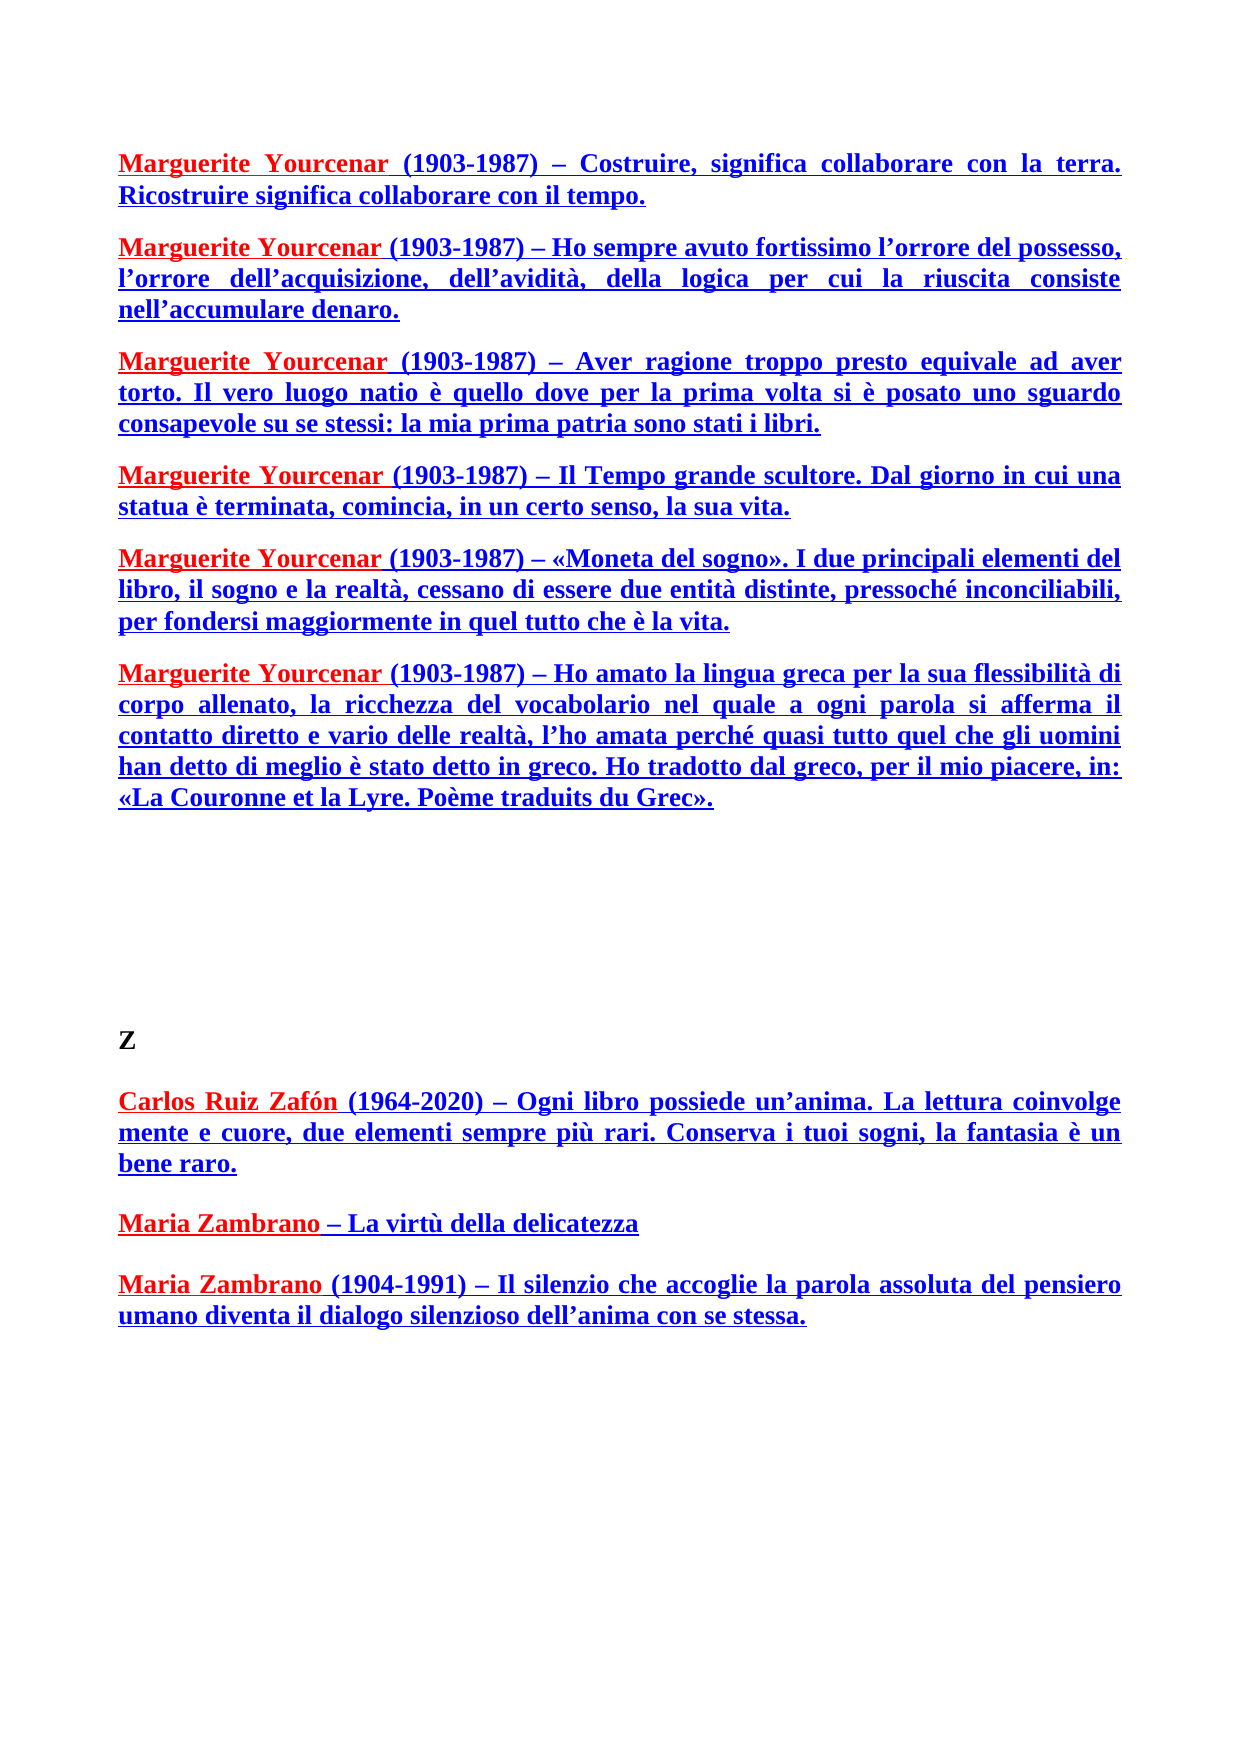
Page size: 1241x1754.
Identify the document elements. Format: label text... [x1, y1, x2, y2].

subtitle Marguerite Yourcenar (1903-1987) – Aver ragione troppo presto equivale ad aver torto. Il vero luogo natio è quello dove per la prima volta si è posato uno sguardo consapevole su se stessi: la mia prima patria sono stati i libri. [118, 405, 1122, 438]
subtitle Marguerite Yourcenar (1903-1987) – Ho sempre avuto fortissimo l’orrore del possesso, l’orrore dell’acquisizione, dell’avidità, della logica per cui la riuscita consiste nell’accumulare denaro. [118, 259, 1122, 324]
subtitle Marguerite Yourcenar (1903-1987) – Costruire, significa collaborare con la terra. Ricostruire significa collaborare con il tempo. [118, 176, 1122, 210]
subtitle Maria Zambrano (1904-1991) – Il silenzio che accoglie la parola assoluta del pensiero umano diventa il dialogo silenzioso dell’anima con se stessa. [118, 1296, 1122, 1330]
subtitle Maria Zambrano (1904-1991) – Il silenzio che accoglie la parola assoluta del pensiero umano diventa il dialogo silenzioso dell’anima con se stessa. [118, 1268, 1122, 1295]
subtitle Marguerite Yourcenar (1903-1987) – «Moneta del sogno». I due principali elementi del libro, il sogno e la realtà, cessano di essere due entità distinte, pressoché inconciliabili, per fondersi maggiormente in quel tutto che è la vita. [118, 602, 1122, 636]
subtitle Marguerite Yourcenar (1903-1987) – «Moneta del sogno». I due principali elementi del libro, il sogno e la realtà, cessano di essere due entità distinte, pressoché inconciliabili, per fondersi maggiormente in quel tutto che è la vita. [118, 542, 1122, 601]
subtitle Marguerite Yourcenar (1903-1987) – Aver ragione troppo presto equivale ad aver torto. Il vero luogo natio è quello dove per la prima volta si è posato uno sguardo consapevole su se stessi: la mia prima patria sono stati i libri. [118, 374, 1122, 403]
subtitle Marguerite Yourcenar (1903-1987) – Ho amato la lingua greca per la sua flessibilità di corpo allenato, la ricchezza del vocabolario nel quale a ogni parola si afferma il contatto diretto e vario delle realtà, l’ho amata perché quasi tutto quel che gli uomini han detto di meglio è stato detto in greco. Ho tradotto dal greco, per il mio piacere, in: «La Couronne et la Lyre. Poème traduits du Grec». [118, 685, 1122, 715]
subtitle Carlos Ruiz Zafón (1964-2020) – Ogni libro possiede un’anima. La lettura coinvolge mente e cuore, due elementi sempre più rari. Conserva i tuoi sogni, la fantasia è un bene raro. [118, 1085, 1122, 1143]
subtitle Carlos Ruiz Zafón (1964-2020) – Ogni libro possiede un’anima. La lettura coinvolge mente e cuore, due elementi sempre più rari. Conserva i tuoi sogni, la fantasia è un bene raro. [118, 1144, 1122, 1178]
subtitle Maria Zambrano – La virtù della delicatezza [118, 1207, 1122, 1238]
subtitle Z [118, 1024, 1122, 1056]
subtitle Marguerite Yourcenar (1903-1987) – Costruire, significa collaborare con la terra. Ricostruire significa collaborare con il tempo. [118, 148, 1122, 175]
subtitle Marguerite Yourcenar (1903-1987) – Ho amato la lingua greca per la sua flessibilità di corpo allenato, la ricchezza del vocabolario nel quale a ogni parola si afferma il contatto diretto e vario delle realtà, l’ho amata perché quasi tutto quel che gli uomini han detto di meglio è stato detto in greco. Ho tradotto dal greco, per il mio piacere, in: «La Couronne et la Lyre. Poème traduits du Grec». [118, 657, 1122, 684]
text Marguerite Yourcenar (1903-1987) – Il Tempo grande scultore. Dal giorno in cui una statua è terminata, comincia, in un certo senso, la sua vita. [118, 459, 1122, 522]
subtitle Marguerite Yourcenar (1903-1987) – Ho amato la lingua greca per la sua flessibilità di corpo allenato, la ricchezza del vocabolario nel quale a ogni parola si afferma il contatto diretto e vario delle realtà, l’ho amata perché quasi tutto quel che gli uomini han detto di meglio è stato detto in greco. Ho tradotto dal greco, per il mio piacere, in: «La Couronne et la Lyre. Poème traduits du Grec». [118, 779, 1122, 812]
subtitle Marguerite Yourcenar (1903-1987) – Ho sempre avuto fortissimo l’orrore del possesso, l’orrore dell’acquisizione, dell’avidità, della logica per cui la riuscita consiste nell’accumulare denaro. [118, 231, 1122, 258]
subtitle Marguerite Yourcenar (1903-1987) – Aver ragione troppo presto equivale ad aver torto. Il vero luogo natio è quello dove per la prima volta si è posato uno sguardo consapevole su se stessi: la mia prima patria sono stati i libri. [118, 345, 1122, 372]
subtitle Marguerite Yourcenar (1903-1987) – Ho amato la lingua greca per la sua flessibilità di corpo allenato, la ricchezza del vocabolario nel quale a ogni parola si afferma il contatto diretto e vario delle realtà, l’ho amata perché quasi tutto quel che gli uomini han detto di meglio è stato detto in greco. Ho tradotto dal greco, per il mio piacere, in: «La Couronne et la Lyre. Poème traduits du Grec». [118, 716, 1122, 777]
